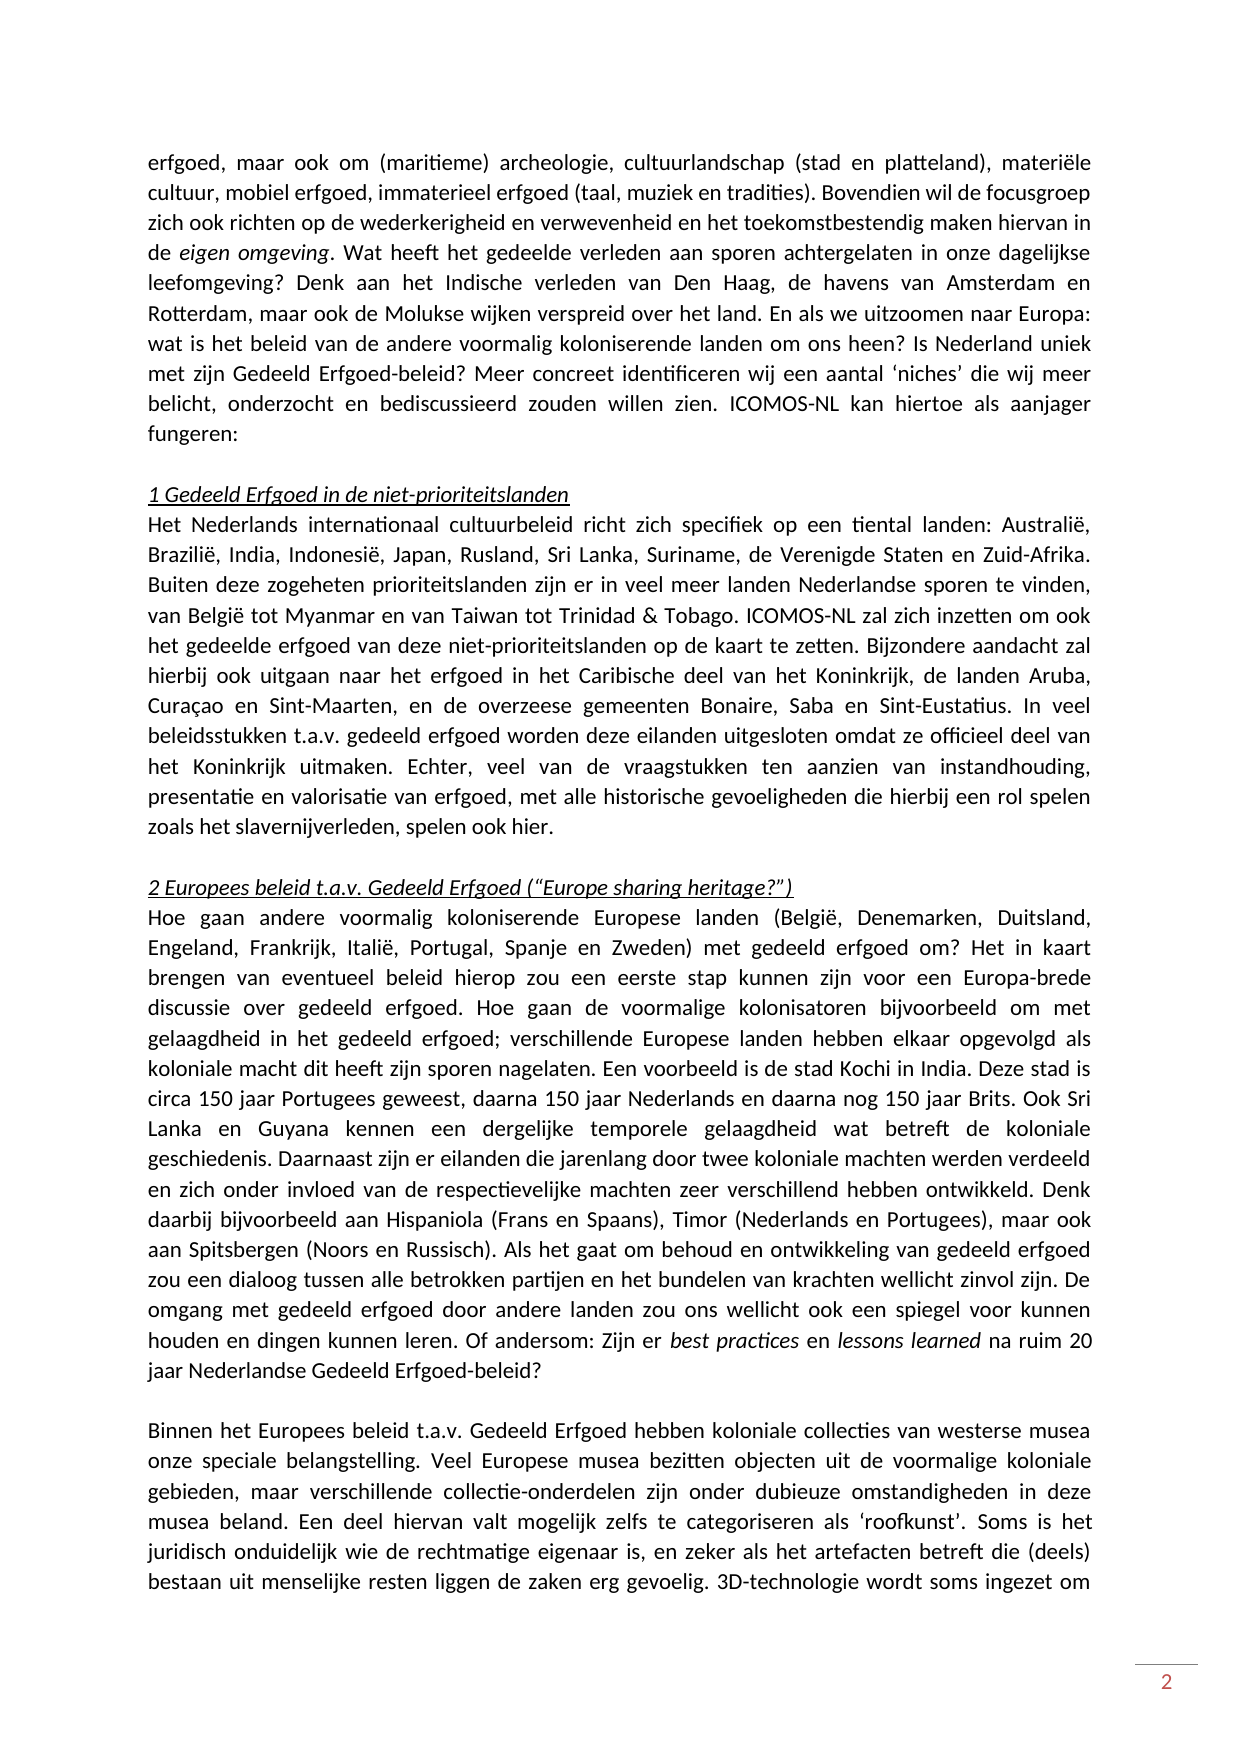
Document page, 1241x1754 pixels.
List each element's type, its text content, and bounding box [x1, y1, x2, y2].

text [148, 148, 1093, 447]
text 1 Gedeeld Erfgoed in de niet-prioriteitslanden [148, 480, 1093, 508]
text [148, 1416, 1093, 1595]
text 2 Europees beleid t.a.v. Gedeeld Erfgoed (“Europe sharing heritage?”) [148, 873, 1093, 901]
text Het Nederlands internationaal cultuurbeleid richt zich specifiek op een tiental landen: Australië, Brazilië, India, Indonesië, Japan, Rusland, Sri Lanka, Suriname, de Verenigde Staten en Zuid-Afrika. Buiten deze zogeheten prioriteitslanden zijn er in veel meer landen Nederlandse sporen te vinden, van België tot Myanmar en van Taiwan tot Trinidad & Tobago. ICOMOS-NL zal zich inzetten om ook het gedeelde erfgoed van deze niet-prioriteitslanden op de kaart te zetten. Bijzondere aandacht zal hierbij ook uitgaan naar het erfgoed in het Caribische deel van het Koninkrijk, de landen Aruba, Curaçao en Sint-Maarten, en de overzeese gemeenten Bonaire, Saba en Sint-Eustatius. In veel beleidsstukken t.a.v. gedeeld erfgoed worden deze eilanden uitgesloten omdat ze officieel deel van het Koninkrijk uitmaken. Echter, veel van de vraagstukken ten aanzien van instandhouding, presentatie en valorisatie van erfgoed, met alle historische gevoeligheden die hierbij een rol spelen zoals het slavernijverleden, spelen ook hier. [148, 510, 1093, 840]
text Hoe gaan andere voormalig koloniserende Europese landen (België, Denemarken, Duitsland, Engeland, Frankrijk, Italië, Portugal, Spanje en Zweden) met gedeeld erfgoed om? Het in kaart brengen van eventueel beleid hierop zou een eerste stap kunnen zijn voor een Europa-brede discussie over gedeeld erfgoed. Hoe gaan de voormalige kolonisatoren bijvoorbeeld om met gelaagdheid in het gedeeld erfgoed; verschillende Europese landen hebben elkaar opgevolgd als koloniale macht dit heeft zijn sporen nagelaten. Een voorbeeld is de stad Kochi in India. Deze stad is circa 150 jaar Portugees geweest, daarna 150 jaar Nederlands en daarna nog 150 jaar Brits. Ook Sri Lanka en Guyana kennen een dergelijke temporele gelaagdheid wat betreft de koloniale geschiedenis. Daarnaast zijn er eilanden die jarenlang door twee koloniale machten werden verdeeld en zich onder invloed van de respectievelijke machten zeer verschillend hebben ontwikkeld. Denk daarbij bijvoorbeeld aan Hispaniola (Frans en Spaans), Timor (Nederlands en Portugees), maar ook aan Spitsbergen (Noors en Russisch). Als het gaat om behoud en ontwikkeling van gedeeld erfgoed zou een dialoog tussen alle betrokken partijen en het bundelen van krachten wellicht zinvol zijn. De omgang met gedeeld erfgoed door andere landen zou ons wellicht ook een spiegel voor kunnen houden en dingen kunnen leren. Of andersom: Zijn er best practices en lessons learned na ruim 20 jaar Nederlandse Gedeeld Erfgoed-beleid? [148, 903, 1093, 1384]
